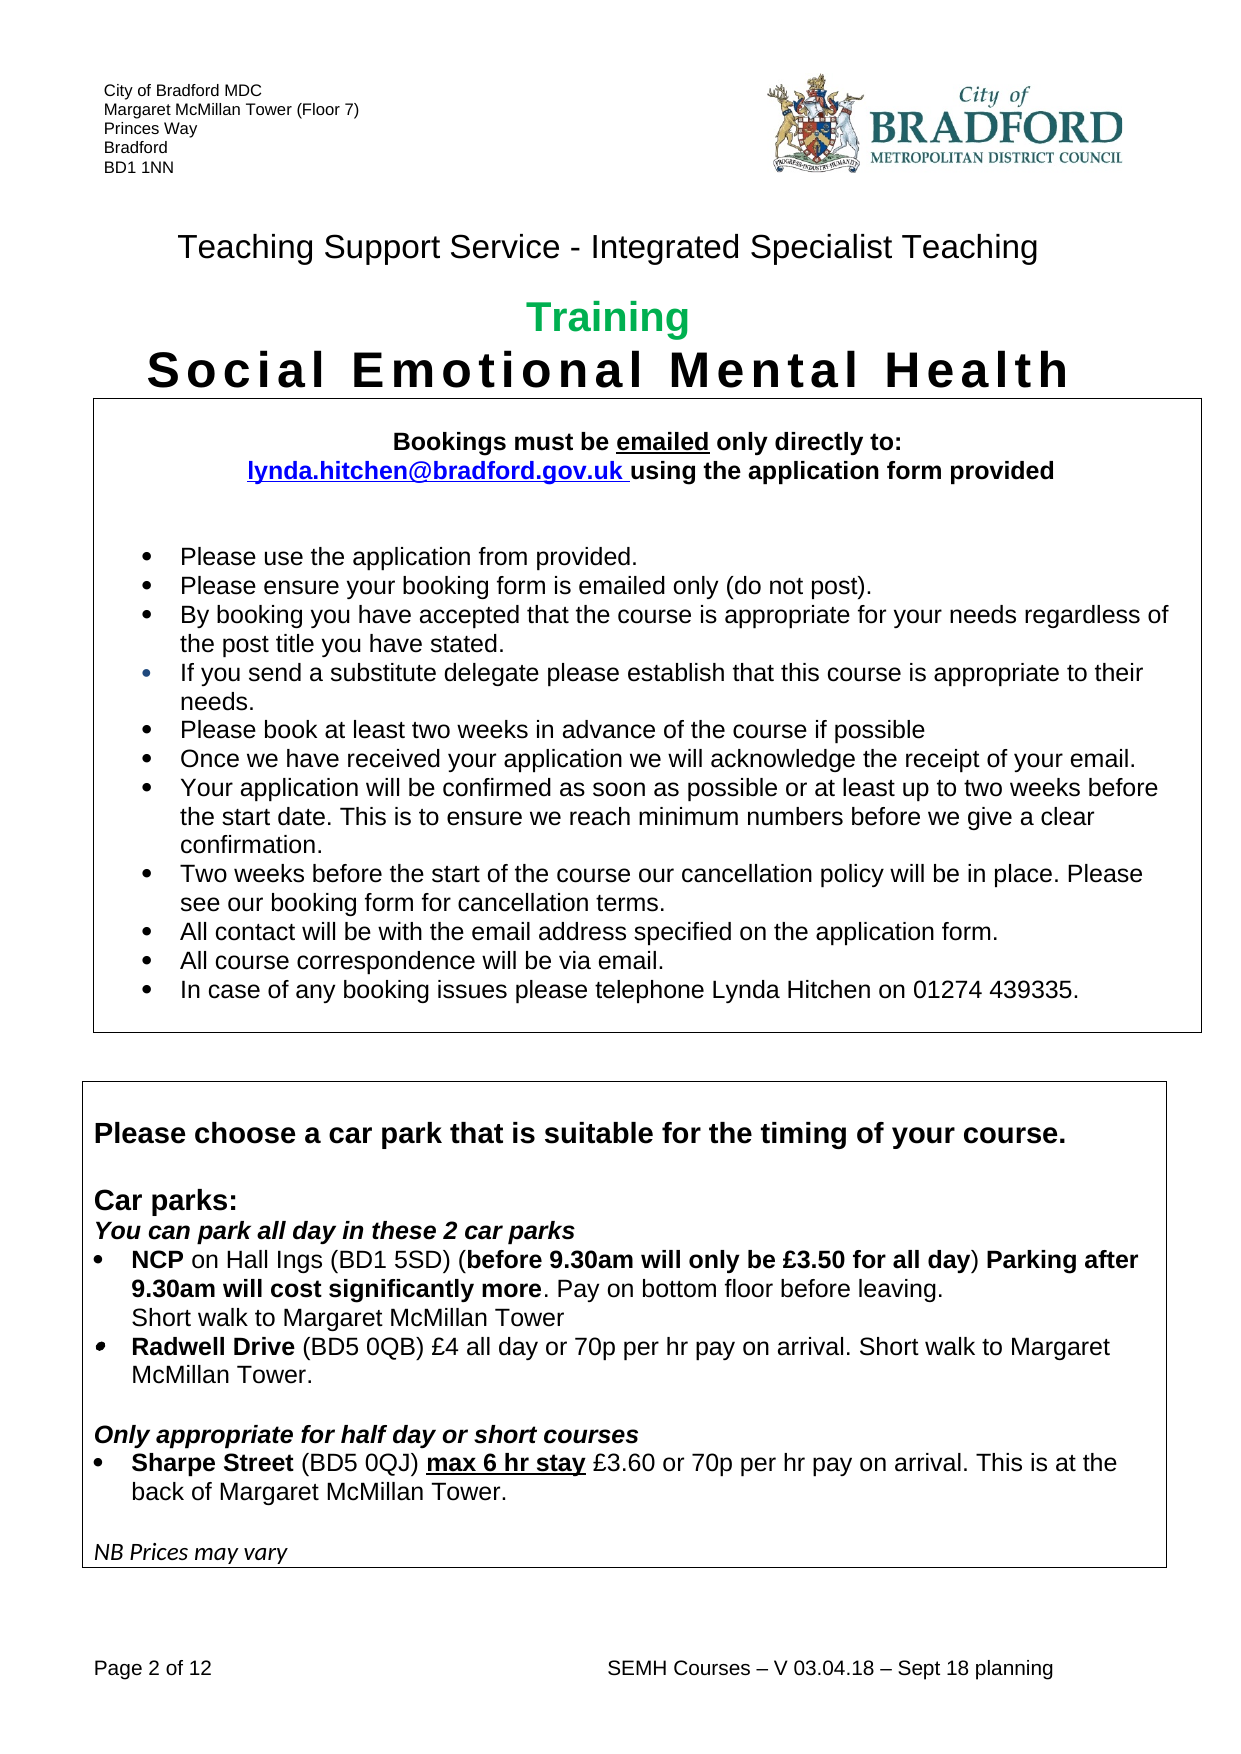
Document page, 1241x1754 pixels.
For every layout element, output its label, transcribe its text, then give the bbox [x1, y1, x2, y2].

picture [767, 73, 1123, 173]
table_header Bookings must be emailed only directly to: lynda.hitchen@bradford.gov.uk using the application form provided Please use the application from provided. Please ensure your booking form is emailed only (do not post). By booking you have accepted that the course is appropriate for your needs regardless of the post title you have stated. If you send a substitute delegate please establish that this course is appropriate to their needs. Please book at least two weeks in advance of the course if possible Once we have received your application we will acknowledge the receipt of your email. Your application will be confirmed as soon as possible or at least up to two weeks before the start date. This is to ensure we reach minimum numbers before we give a clear confirmation. Two weeks before the start of the course our cancellation policy will be in place. Please see our booking form for cancellation terms. All contact will be with the email address specified on the application form. All course correspondence will be via email. In case of any booking issues please telephone Lynda Hitchen on 01274 439335. [94, 399, 1201, 1032]
text Teaching Support Service - Integrated Specialist Teaching [94, 227, 1122, 266]
text Social Emotional Mental Health [94, 340, 1122, 398]
table_header Please choose a car park that is suitable for the timing of your course. Car parks: You can park all day in these 2 car parks NCP on Hall Ings (BD1 5SD) (before 9.30am will only be £3.50 for all day) Parking after 9.30am will cost significantly more. Pay on bottom floor before leaving. Short walk to Margaret McMillan Tower Radwell Drive (BD5 0QB) £4 all day or 70p per hr pay on arrival. Short walk to Margaret McMillan Tower. Only appropriate for half day or short courses Sharpe Street (BD5 0QJ) max 6 hr stay £3.60 or 70p per hr pay on arrival. This is at the back of Margaret McMillan Tower. NB Prices may vary [83, 1082, 1166, 1567]
text Training [94, 292, 1122, 340]
